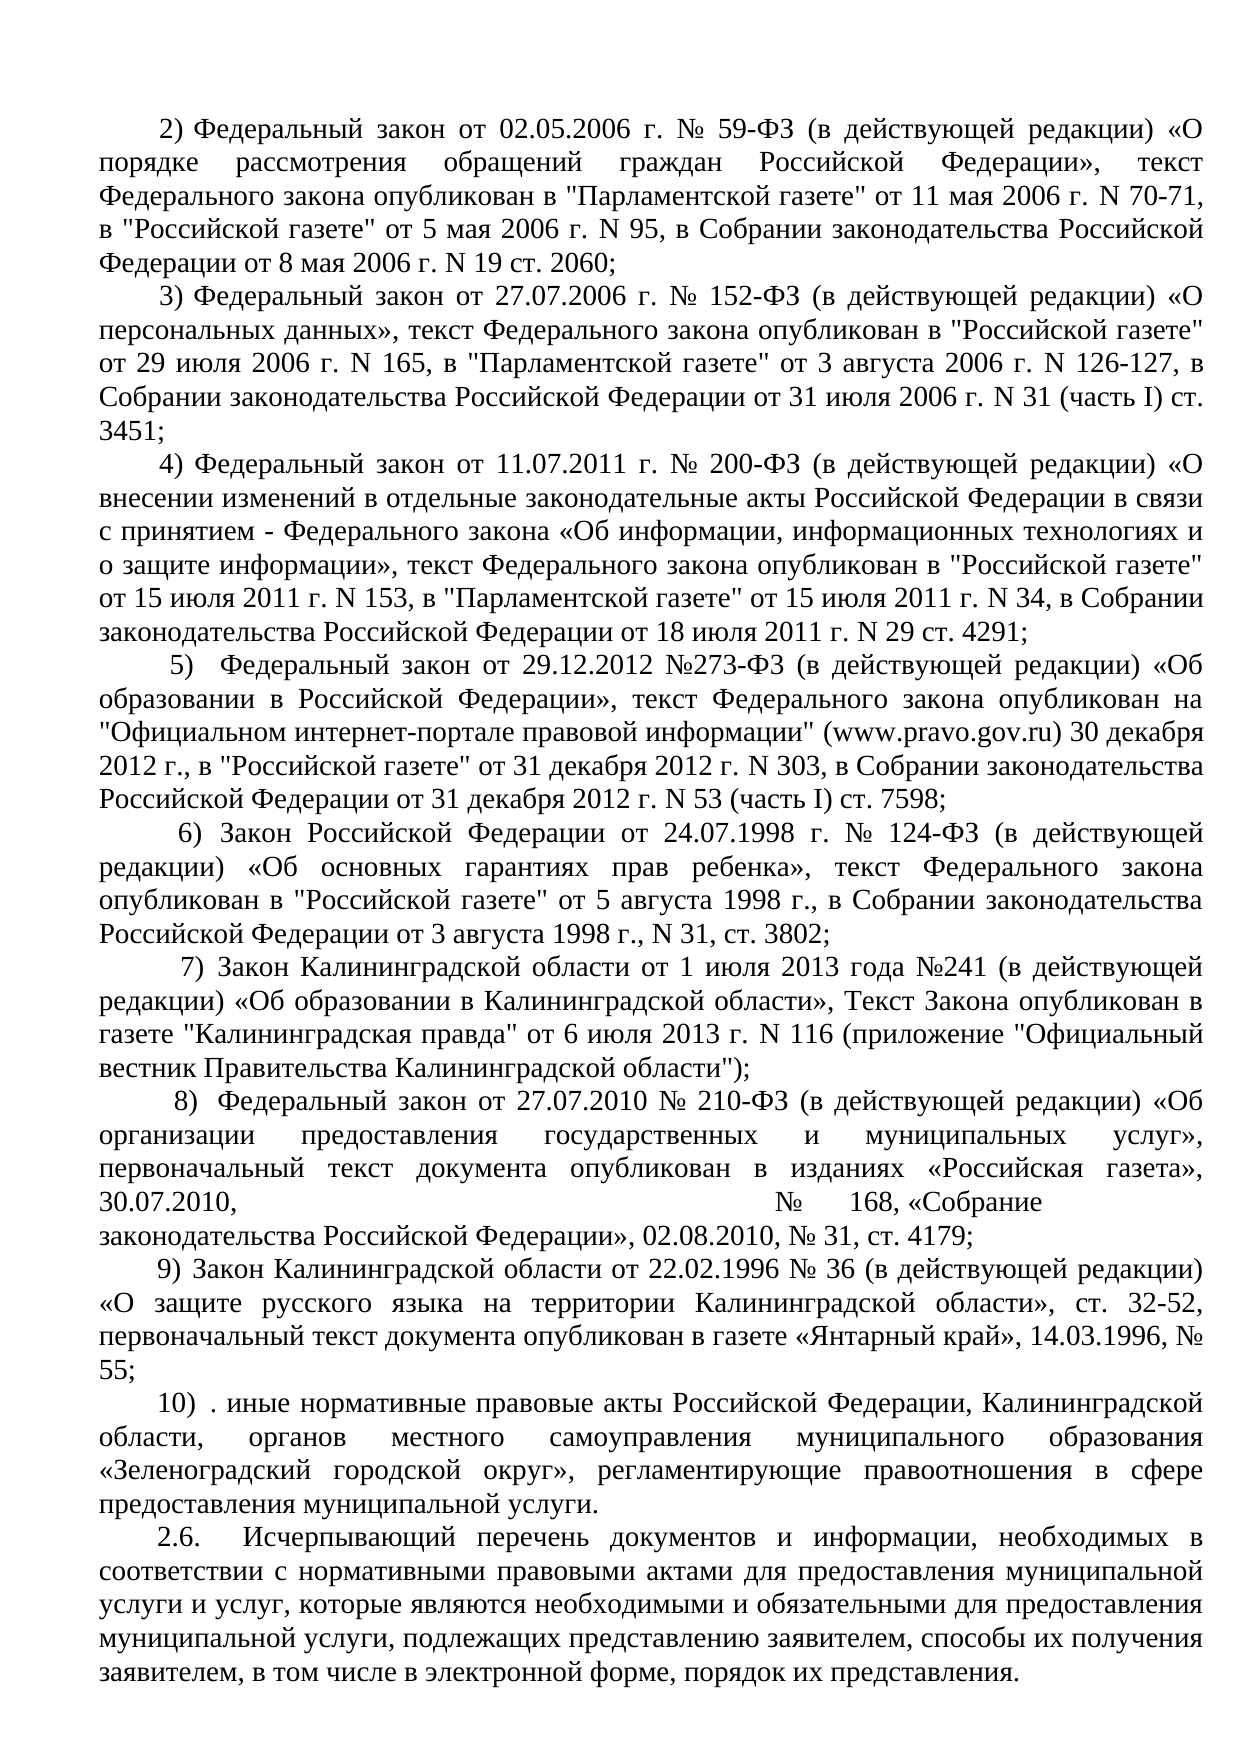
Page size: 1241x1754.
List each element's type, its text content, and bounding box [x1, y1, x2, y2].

list Исчерпывающий перечень документов и информации, необходимых в соответствии с нормативными правовыми актами для предоставления муниципальной услуги и услуг, которые являются необходимыми и обязательными для предоставления муниципальной услуги, подлежащих представлению заявителем, способы их получения заявителем, в том числе в электронной форме, порядок их представления. [98, 1519, 1204, 1687]
list Федеральный закон от 27.07.2010 № 210-ФЗ (в действующей редакции) «Об организации предоставления государственных и муниципальных услуг», первоначальный текст документа опубликован в изданиях «Российская газета», 30.07.2010, № 168, «Собрание [98, 1083, 1204, 1218]
list Федеральный закон от 11.07.2011 г. № 200-ФЗ (в действующей редакции) «О внесении изменений в отдельные законодательные акты Российской Федерации в связи с принятием - Федерального закона «Об информации, информационных технологиях и о защите информации», текст Федерального закона опубликован в "Российской газете" от 15 июля 2011 г. N 153, в "Парламентской газете" от 15 июля 2011 г. N 34, в Собрании законодательства Российской Федерации от 18 июля 2011 г. N 29 ст. 4291; [98, 446, 1204, 647]
text законодательства Российской Федерации», 02.08.2010, № 31, ст. 4179; [98, 1218, 1204, 1251]
list Федеральный закон от 02.05.2006 г. № 59-ФЗ (в действующей редакции) «О порядке рассмотрения обращений граждан Российской Федерации», текст Федерального закона опубликован в "Парламентской газете" от 11 мая 2006 г. N 70-71, в "Российской газете" от 5 мая 2006 г. N 95, в Собрании законодательства Российской Федерации от 8 мая 2006 г. N 19 ст. 2060; [98, 111, 1204, 278]
list Закон Калининградской области от 22.02.1996 № 36 (в действующей редакции) «О защите русского языка на территории Калининградской области», ст. 32-52, первоначальный текст документа опубликован в газете «Янтарный край», 14.03.1996, № 55; [98, 1251, 1204, 1385]
list Закон Российской Федерации от 24.07.1998 г. № 124-ФЗ (в действующей редакции) «Об основных гарантиях прав ребенка», текст Федерального закона опубликован в "Российской газете" от 5 августа 1998 г., в Собрании законодательства Российской Федерации от 3 августа 1998 г., N 31, ст. 3802; [98, 815, 1204, 949]
list . иные нормативные правовые акты Российской Федерации, Калининградской области, органов местного самоуправления муниципального образования «Зеленоградский городской округ», регламентирующие правоотношения в сфере предоставления муниципальной услуги. [98, 1385, 1204, 1519]
list Закон Калининградской области от 1 июля 2013 года №241 (в действующей редакции) «Об образовании в Калининградской области», Текст Закона опубликован в газете "Калининградская правда" от 6 июля 2013 г. N 116 (приложение "Официальный вестник Правительства Калининградской области"); [98, 949, 1204, 1083]
list Федеральный закон от 29.12.2012 №273-Ф3 (в действующей редакции) «Об образовании в Российской Федерации», текст Федерального закона опубликован на "Официальном интернет-портале правовой информации" (www.pravo.gov.ru) 30 декабря 2012 г., в "Российской газете" от 31 декабря 2012 г. N 303, в Собрании законодательства Российской Федерации от 31 декабря 2012 г. N 53 (часть I) ст. 7598; [98, 647, 1204, 815]
list Федеральный закон от 27.07.2006 г. № 152-ФЗ (в действующей редакции) «О персональных данных», текст Федерального закона опубликован в "Российской газете" от 29 июля 2006 г. N 165, в "Парламентской газете" от 3 августа 2006 г. N 126-127, в Собрании законодательства Российской Федерации от 31 июля 2006 г. N 31 (часть I) ст. 3451; [98, 278, 1204, 446]
